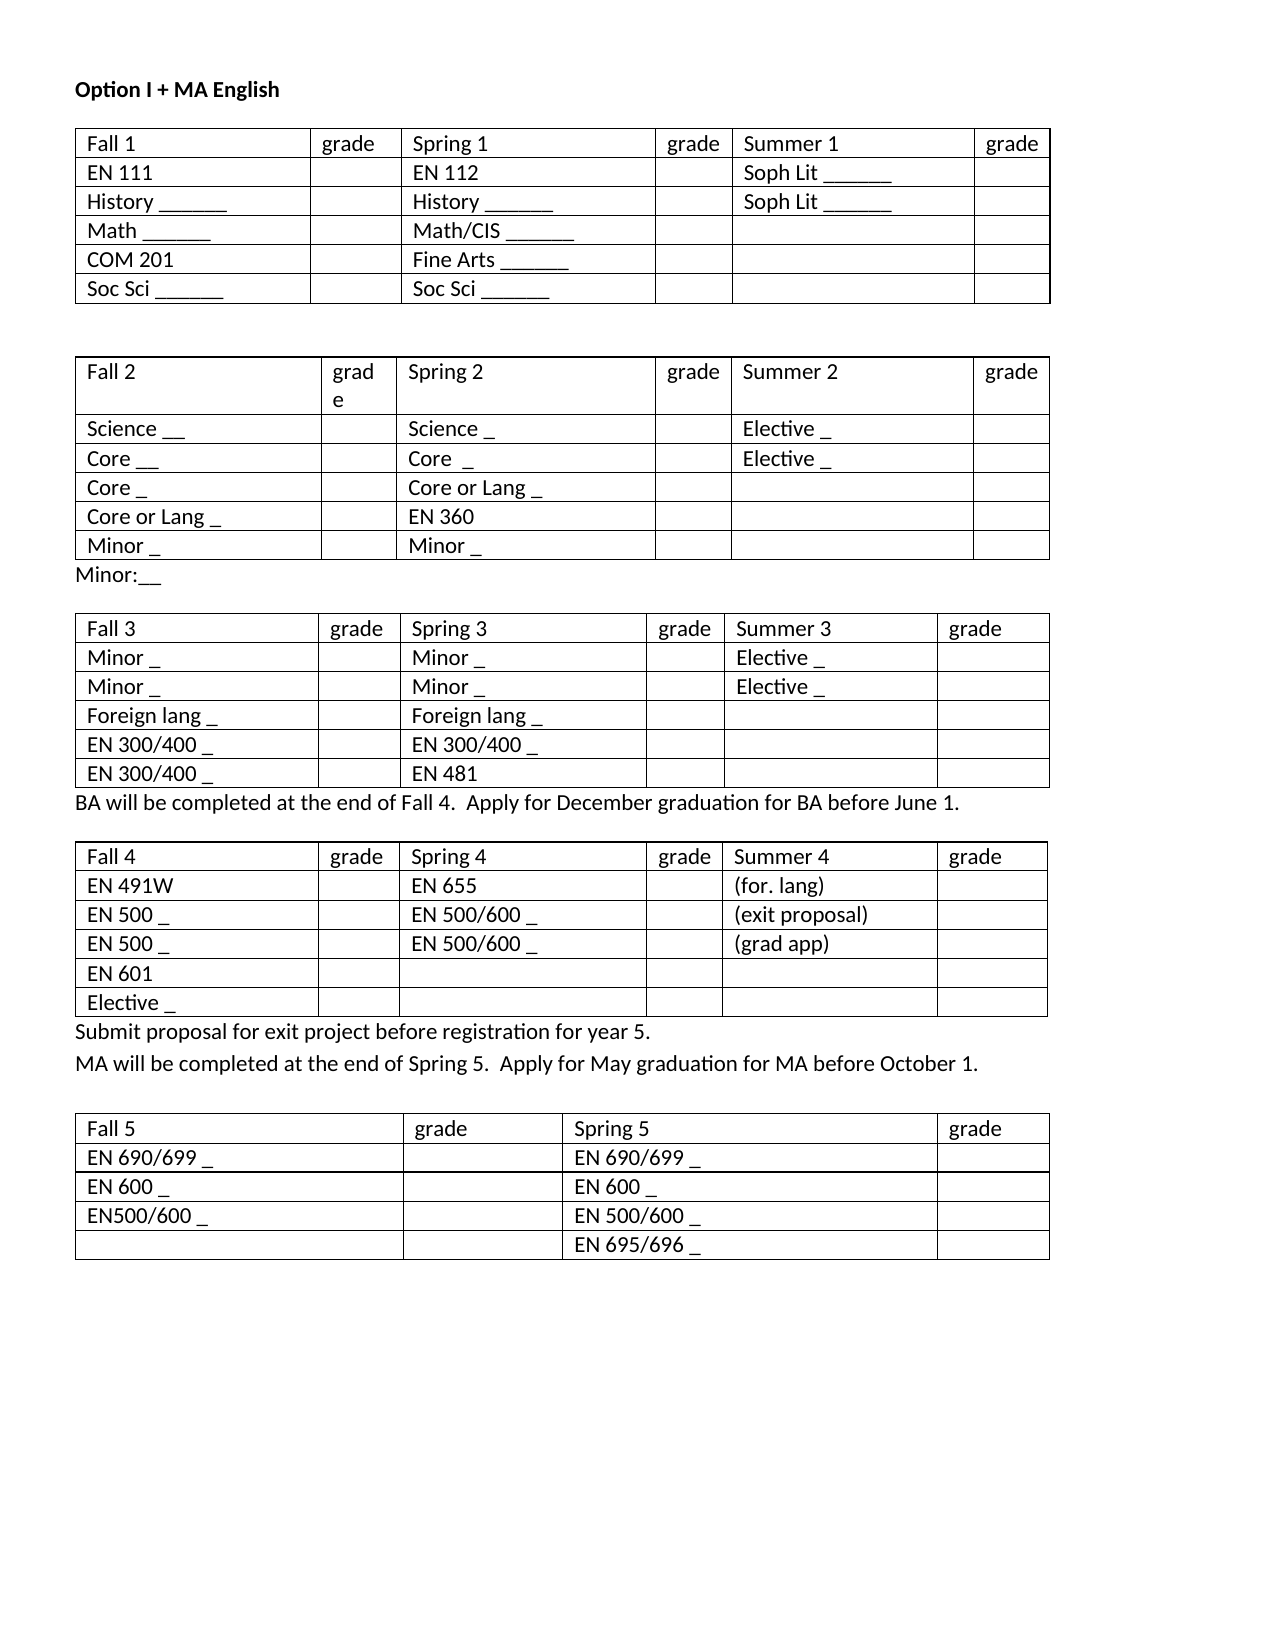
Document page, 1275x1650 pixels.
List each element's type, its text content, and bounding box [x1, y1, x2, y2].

table_cell Elective [725, 672, 937, 700]
table_cell [975, 187, 1049, 215]
table_cell Core or Lang [397, 473, 655, 501]
table_cell [319, 672, 400, 700]
table_header Spring 2 [397, 358, 655, 413]
table_cell Soph Lit [733, 187, 974, 215]
table_cell Core [397, 444, 655, 472]
table_cell [647, 930, 722, 958]
table_cell EN 112 [402, 158, 655, 186]
table_header Summer 2 [732, 358, 973, 413]
table_header grade [647, 843, 722, 870]
table_cell [732, 531, 973, 559]
table_cell [647, 871, 722, 899]
table_cell [938, 901, 1047, 928]
table_cell [319, 759, 400, 787]
table_cell EN 500/600 [563, 1202, 937, 1229]
table_cell Elective [732, 415, 973, 443]
table_cell Core [76, 444, 321, 472]
table_cell [319, 643, 400, 671]
table_cell [938, 1202, 1049, 1229]
table_cell EN 300/400 [76, 759, 318, 787]
table_cell [647, 672, 724, 700]
table_cell [938, 988, 1047, 1016]
table_cell [404, 1202, 562, 1229]
table_header Summer 4 [723, 843, 937, 870]
table_cell [733, 245, 974, 273]
table_cell EN 695/696 [563, 1231, 937, 1259]
table_cell COM 201 [76, 245, 310, 273]
table_cell [319, 701, 400, 729]
table_header grade [404, 1114, 562, 1142]
table_cell [732, 473, 973, 501]
table_cell [311, 158, 401, 186]
table_cell EN500/600 [76, 1202, 403, 1229]
table_cell Core [76, 473, 321, 501]
table_cell [938, 930, 1047, 958]
table_cell Minor [76, 531, 321, 559]
text BA will be completed at the end of Fall 4. Apply for December graduation for BA before June 1. [75, 788, 1200, 816]
table_cell [656, 473, 731, 501]
table_cell (exit proposal) [723, 901, 937, 928]
table_cell EN 300/400 [401, 730, 646, 758]
table_cell [647, 759, 724, 787]
table_cell [647, 988, 722, 1016]
table_cell [400, 959, 646, 987]
table_cell EN 360 [397, 502, 655, 530]
table_cell [974, 444, 1049, 472]
table_cell [732, 502, 973, 530]
table_cell EN 500 [76, 901, 318, 928]
table_header grade [656, 358, 731, 413]
table_cell [938, 1144, 1049, 1171]
table_cell Soc Sci [402, 274, 655, 302]
table_cell [404, 1173, 562, 1201]
table_cell EN 600 [76, 1173, 403, 1201]
table_cell [975, 158, 1049, 186]
table_cell [647, 959, 722, 987]
table_cell [725, 759, 937, 787]
table_header Fall 4 [76, 843, 318, 870]
table_cell [400, 988, 646, 1016]
table_cell Elective [76, 988, 318, 1016]
table_header grade [311, 129, 401, 157]
table_cell EN 500/600 [400, 930, 646, 958]
table_cell [723, 959, 937, 987]
table_cell Elective [725, 643, 937, 671]
table_cell [975, 274, 1049, 302]
table_header grade [319, 614, 400, 642]
table_header Fall 5 [76, 1114, 403, 1142]
table_cell Soph Lit [733, 158, 974, 186]
table_cell [322, 531, 396, 559]
table_cell [319, 901, 399, 928]
table_cell [974, 502, 1049, 530]
table_cell [319, 871, 399, 899]
table_cell EN 601 [76, 959, 318, 987]
table_cell EN 600 [563, 1173, 937, 1201]
table_cell Math [76, 216, 310, 244]
table_header grade [319, 843, 399, 870]
table_cell [974, 531, 1049, 559]
table_cell [322, 502, 396, 530]
table_cell [938, 643, 1049, 671]
table_header Fall 2 [76, 358, 321, 413]
table_cell [974, 473, 1049, 501]
table_header Fall 3 [76, 614, 318, 642]
table_header Spring 5 [563, 1114, 937, 1142]
table_cell EN 300/400 [76, 730, 318, 758]
table_cell [656, 216, 732, 244]
table_cell (for. lang) [723, 871, 937, 899]
table_header grade [322, 358, 396, 413]
table_cell EN 111 [76, 158, 310, 186]
table_cell [319, 730, 400, 758]
table_header grade [938, 843, 1047, 870]
table_cell [938, 730, 1049, 758]
table_header Spring 4 [400, 843, 646, 870]
table_cell EN 690/699 [76, 1144, 403, 1171]
table_cell [938, 759, 1049, 787]
table_cell Fine Arts [402, 245, 655, 273]
table_cell [311, 187, 401, 215]
table_cell [311, 245, 401, 273]
table_header grade [656, 129, 732, 157]
table_cell [322, 444, 396, 472]
table_cell [647, 701, 724, 729]
table_cell EN 481 [401, 759, 646, 787]
table_cell Elective [732, 444, 973, 472]
table_cell [319, 988, 399, 1016]
table_cell [938, 959, 1047, 987]
table_cell [319, 959, 399, 987]
table_cell Science [397, 415, 655, 443]
table_cell [975, 245, 1049, 273]
text MA will be completed at the end of Spring 5. Apply for May graduation for MA before October 1. [75, 1049, 1200, 1077]
table_cell EN 655 [400, 871, 646, 899]
table_cell [938, 871, 1047, 899]
table_cell [404, 1231, 562, 1259]
table_cell [975, 216, 1049, 244]
table_cell [656, 245, 732, 273]
table_cell [656, 187, 732, 215]
table_cell [322, 473, 396, 501]
table_cell [725, 730, 937, 758]
text Submit proposal for exit project before registration for year 5. [75, 1017, 1200, 1045]
table_cell [647, 730, 724, 758]
text Option I + MA English [75, 75, 1200, 103]
table_header grade [647, 614, 724, 642]
table_cell [938, 701, 1049, 729]
table_cell Minor [401, 643, 646, 671]
table_header grade [938, 1114, 1049, 1142]
table_header grade [938, 614, 1049, 642]
table_cell [733, 216, 974, 244]
table_header Fall 1 [76, 129, 310, 157]
table_cell [311, 274, 401, 302]
text Minor: [75, 560, 1200, 588]
table_cell History [76, 187, 310, 215]
table_cell [656, 502, 731, 530]
table_cell [311, 216, 401, 244]
table_cell [656, 415, 731, 443]
table_cell Science [76, 415, 321, 443]
table_cell EN 690/699 [563, 1144, 937, 1171]
table_cell [938, 672, 1049, 700]
table_cell Soc Sci [76, 274, 310, 302]
table_cell [656, 444, 731, 472]
table_cell EN 491W [76, 871, 318, 899]
table_cell [647, 901, 722, 928]
table_header Spring 1 [402, 129, 655, 157]
table_cell [319, 930, 399, 958]
table_cell EN 500/600 [400, 901, 646, 928]
table_cell [725, 701, 937, 729]
table_cell [404, 1144, 562, 1171]
table_header grade [975, 129, 1049, 157]
table_cell Foreign lang [401, 701, 646, 729]
table_cell Minor [76, 643, 318, 671]
table_cell Minor [76, 672, 318, 700]
table_cell [656, 274, 732, 302]
table_cell Core or Lang [76, 502, 321, 530]
table_header Spring 3 [401, 614, 646, 642]
table_cell [656, 531, 731, 559]
table_cell [938, 1231, 1049, 1259]
table_cell (grad app) [723, 930, 937, 958]
table_header Summer 1 [733, 129, 974, 157]
table_cell EN 500 [76, 930, 318, 958]
table_header Summer 3 [725, 614, 937, 642]
table_cell History [402, 187, 655, 215]
table_cell Minor [401, 672, 646, 700]
table_cell [938, 1173, 1049, 1201]
table_cell [733, 274, 974, 302]
table_cell [723, 988, 937, 1016]
table_cell [322, 415, 396, 443]
table_header grade [974, 358, 1049, 413]
table_cell Foreign lang [76, 701, 318, 729]
table_cell Minor [397, 531, 655, 559]
table_cell [656, 158, 732, 186]
table_cell Math/CIS [402, 216, 655, 244]
table_cell [76, 1231, 403, 1259]
table_cell [974, 415, 1049, 443]
table_cell [647, 643, 724, 671]
